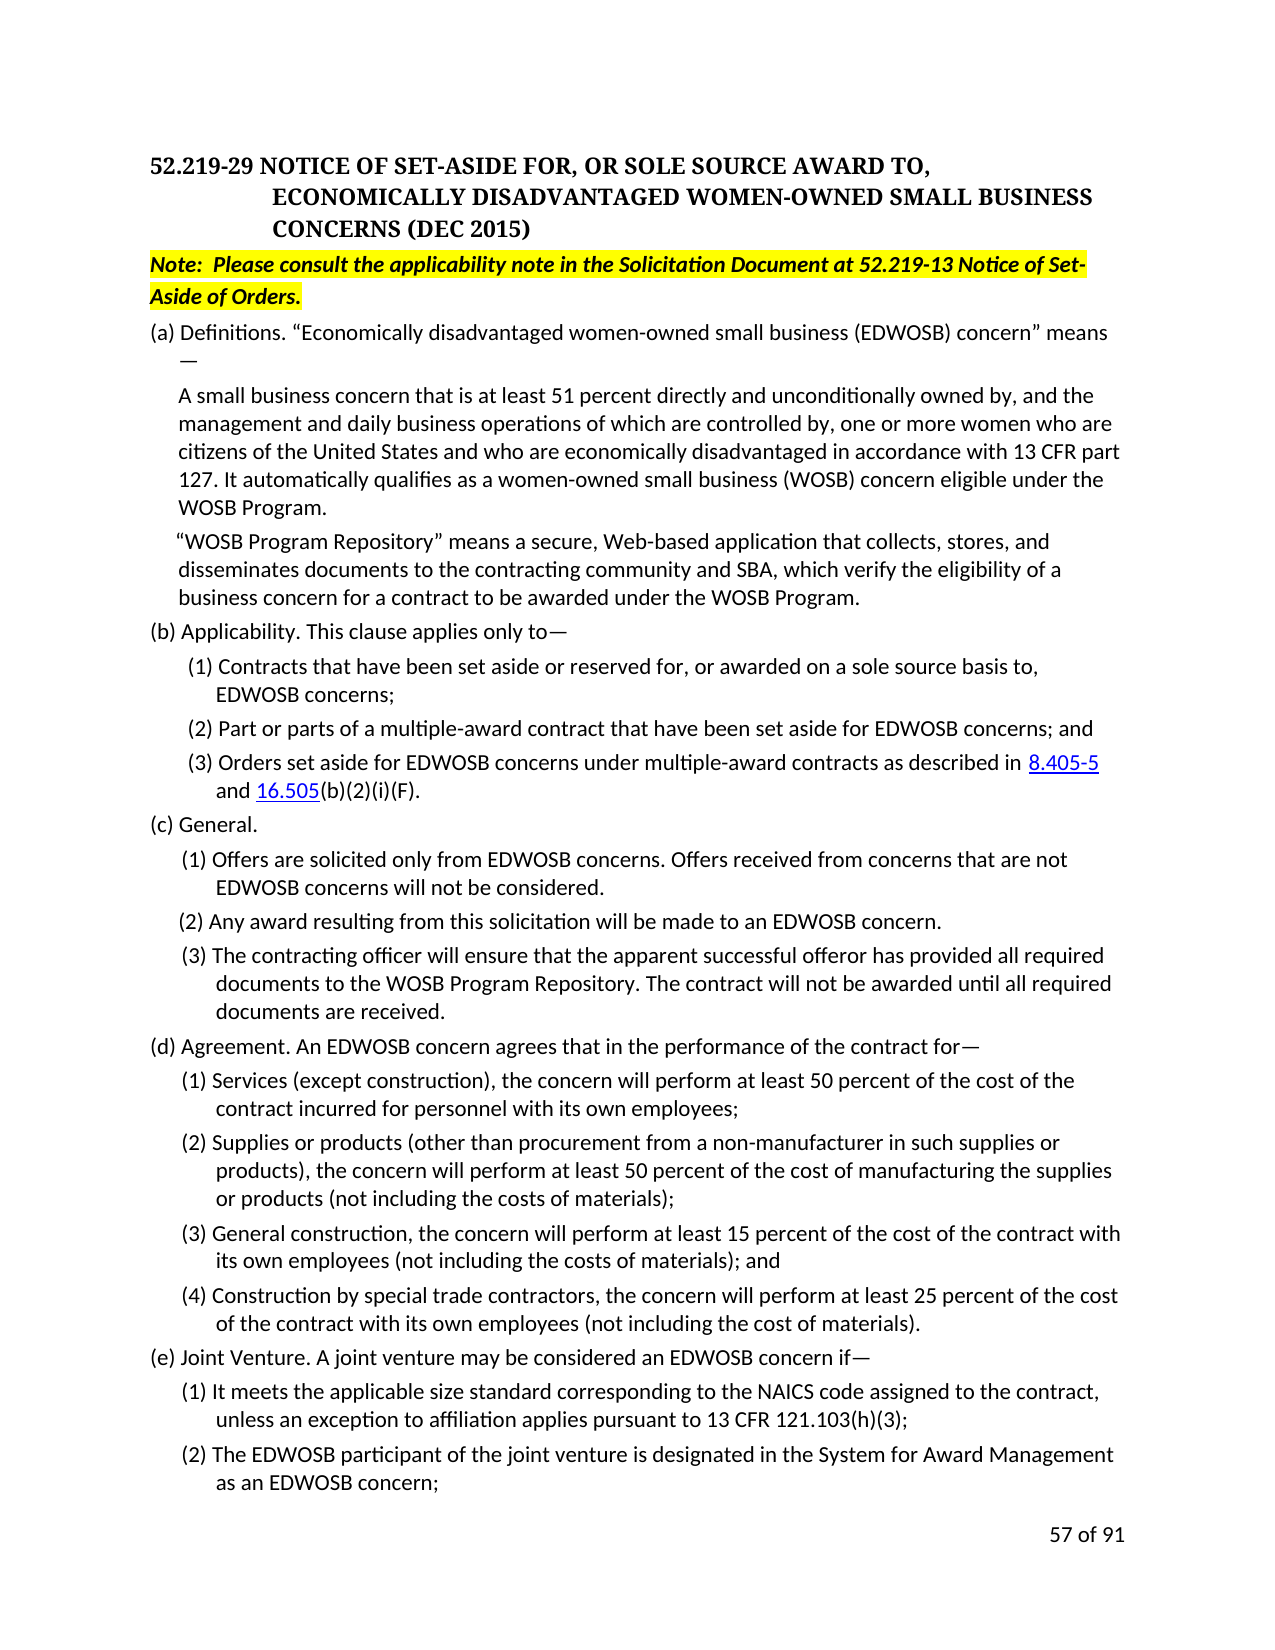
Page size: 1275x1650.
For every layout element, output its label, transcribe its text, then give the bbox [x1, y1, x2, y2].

text Note: Please consult the applicability note in the Solicitation Document at 52.219-13 Notice of Set-Aside of Orders. [150, 250, 1125, 310]
text (3) The contracting officer will ensure that the apparent successful offeror has provided all required documents to the WOSB Program Repository. The contract will not be awarded until all required documents are received. [181, 941, 1125, 1026]
text (e) Joint Venture. A joint venture may be considered an EDWOSB concern if— [150, 1343, 1125, 1371]
text (1) Contracts that have been set aside or reserved for, or awarded on a sole source basis to, EDWOSB concerns; [187, 652, 1125, 708]
text (3) General construction, the concern will perform at least 15 percent of the cost of the contract with its own employees (not including the costs of materials); and [181, 1219, 1125, 1275]
text (c) General. [150, 811, 1125, 839]
text (2) Supplies or products (other than procurement from a non-manufacturer in such supplies or products), the concern will perform at least 50 percent of the cost of manufacturing the supplies or products (not including the costs of materials); [181, 1128, 1125, 1212]
text A small business concern that is at least 51 percent directly and unconditionally owned by, and the management and daily business operations of which are controlled by, one or more women who are citizens of the United States and who are economically disadvantaged in accordance with 13 CFR part 127. It automatically qualifies as a women-owned small business (WOSB) concern eligible under the WOSB Program. [178, 381, 1125, 521]
text (b) Applicability. This clause applies only to— [150, 617, 1125, 646]
text (2) The EDWOSB participant of the joint venture is designated in the System for Award Management as an EDWOSB concern; [181, 1440, 1125, 1496]
text (1) It meets the applicable size standard corresponding to the NAICS code assigned to the contract, unless an exception to affiliation applies pursuant to 13 CFR 121.103(h)(3); [181, 1377, 1125, 1433]
text “WOSB Program Repository” means a secure, Web-based application that collects, stores, and disseminates documents to the contracting community and SBA, which verify the eligibility of a business concern for a contract to be awarded under the WOSB Program. [175, 527, 1125, 611]
text (1) Services (except construction), the concern will perform at least 50 percent of the cost of the contract incurred for personnel with its own employees; [181, 1066, 1125, 1122]
text (1) Offers are solicited only from EDWOSB concerns. Offers received from concerns that are not EDWOSB concerns will not be considered. [181, 845, 1125, 901]
text (a) Definitions. “Economically disadvantaged women-owned small business (EDWOSB) concern” means— [150, 318, 1125, 374]
text (4) Construction by special trade contractors, the concern will perform at least 25 percent of the cost of the contract with its own employees (not including the cost of materials). [181, 1281, 1125, 1337]
text (3) Orders set aside for EDWOSB concerns under multiple-award contracts as described in 8.405-5 and 16.505(b)(2)(i)(F). [187, 748, 1125, 804]
text (d) Agreement. An EDWOSB concern agrees that in the performance of the contract for— [150, 1032, 1125, 1060]
text 52.219-29 NOTICE OF SET-ASIDE FOR, OR SOLE SOURCE AWARD TO, ECONOMICALLY DISADVANTAGED WOMEN-OWNED SMALL BUSINESS CONCERNS (DEC 2015) [150, 150, 1125, 244]
text (2) Part or parts of a multiple-award contract that have been set aside for EDWOSB concerns; and [187, 714, 1125, 742]
text (2) Any award resulting from this solicitation will be made to an EDWOSB concern. [178, 907, 1125, 935]
